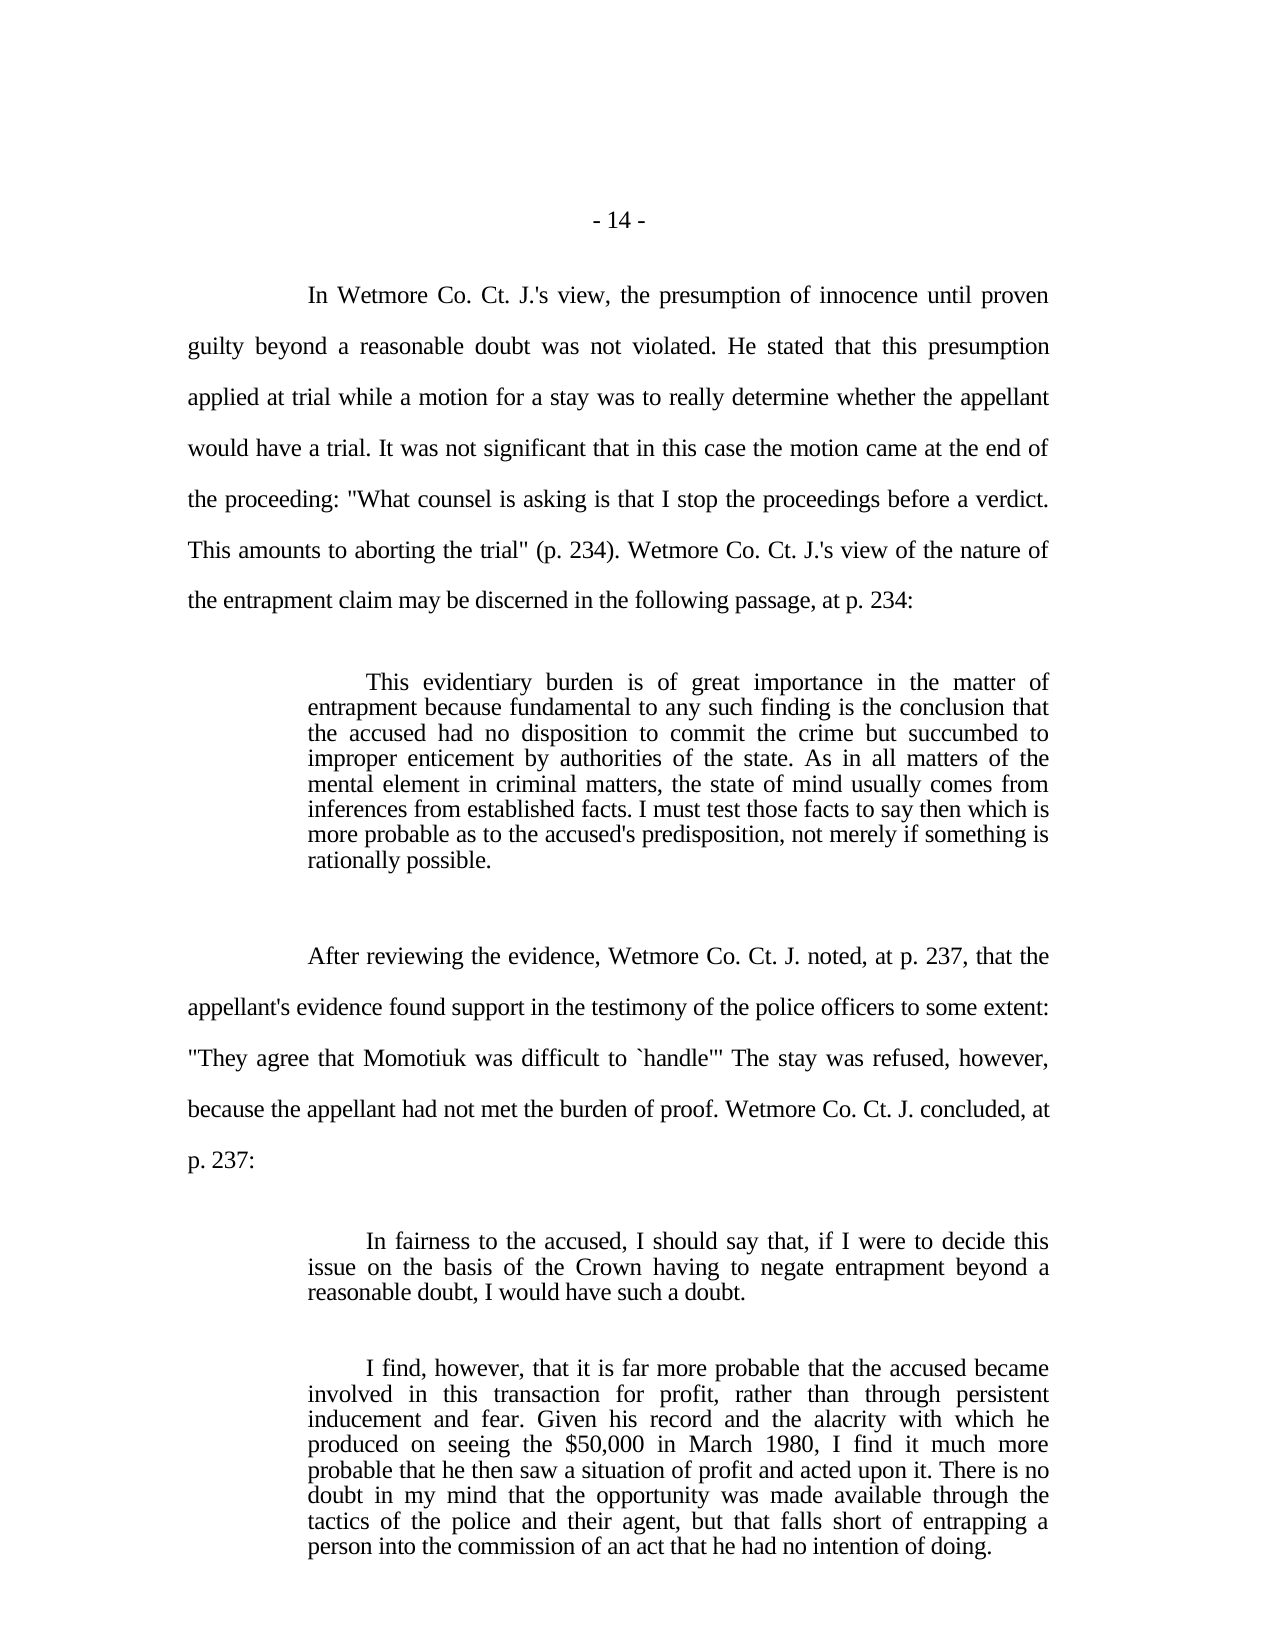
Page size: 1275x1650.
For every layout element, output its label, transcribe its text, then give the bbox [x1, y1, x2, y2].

text This evidentiary burden is of great importance in the matter of entrapment because fundamental to any such finding is the conclusion that the accused had no disposition to commit the crime but succumbed to improper enticement by authorities of the state. As in all matters of the mental element in criminal matters, the state of mind usually comes from inferences from established facts. I must test those facts to say then which is more probable as to the accused's predisposition, not merely if something is rationally possible. [307, 670, 1050, 873]
text In Wetmore Co. Ct. J.'s view, the presumption of innocence until proven guilty beyond a reasonable doubt was not violated. He stated that this presumption applied at trial while a motion for a stay was to really determine whether the appellant would have a trial. It was not significant that in this case the motion came at the end of the proceeding: "What counsel is asking is that I stop the proceedings before a verdict. This amounts to aborting the trial" (p. 234). Wetmore Co. Ct. J.'s view of the nature of the entrapment claim may be discerned in the following passage, at p. 234: [187, 263, 1050, 619]
text After reviewing the evidence, Wetmore Co. Ct. J. noted, at p. 237, that the appellant's evidence found support in the testimony of the police officers to some extent: "They agree that Momotiuk was difficult to `handle"' The stay was refused, however, because the appellant had not met the burden of proof. Wetmore Co. Ct. J. concluded, at p. 237: [187, 924, 1050, 1178]
text In fairness to the accused, I should say that, if I were to decide this issue on the basis of the Crown having to negate entrapment beyond a reasonable doubt, I would have such a doubt. [307, 1229, 1050, 1305]
text I find, however, that it is far more probable that the accused became involved in this transaction for profit, rather than through persistent inducement and fear. Given his record and the alacrity with which he produced on seeing the $50,000 in March 1980, I find it much more probable that he then saw a situation of profit and acted upon it. There is no doubt in my mind that the opportunity was made available through the tactics of the police and their agent, but that falls short of entrapping a person into the commission of an act that he had no intention of doing. [307, 1356, 1050, 1559]
